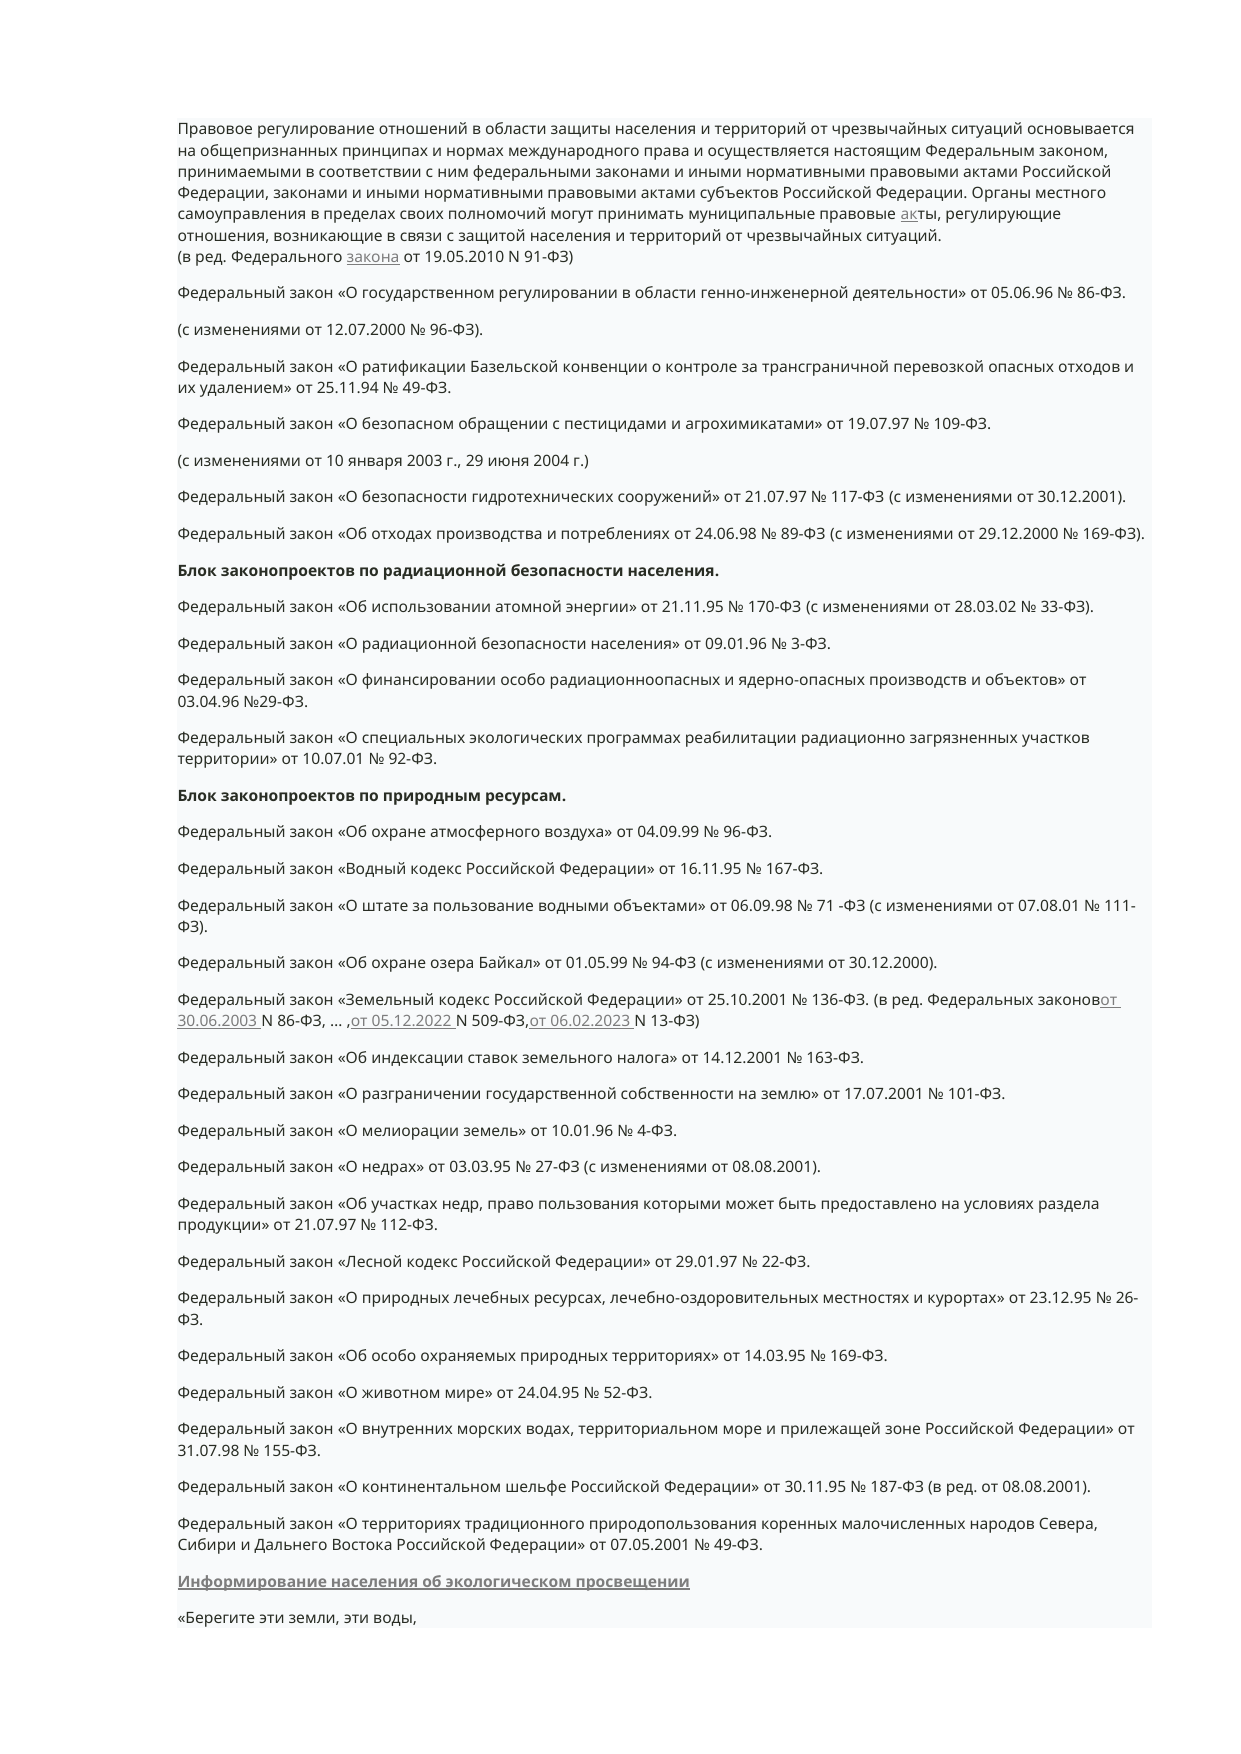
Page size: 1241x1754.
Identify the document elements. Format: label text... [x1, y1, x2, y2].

text Федеральный закон «О специальных экологических программах реабилитации радиационно загрязненных участков территории» от 10.07.01 № 92-ФЗ. [177, 727, 1152, 769]
text Блок законопроектов по природным ресурсам. [177, 785, 1152, 806]
text Федеральный закон «О финансировании особо радиационноопасных и ядерно-опасных производств и объектов» от 03.04.96 №29-ФЗ. [177, 669, 1152, 712]
text Федеральный закон «О континентальном шельфе Российской Федерации» от 30.11.95 № 187-ФЗ (в ред. от 08.08.2001). [177, 1476, 1152, 1497]
text (в ред. Федерального закона от 19.05.2010 N 91-ФЗ) [177, 246, 1152, 267]
text Федеральный закон «Земельный кодекс Российской Федерации» от 25.10.2001 № 136-ФЗ. (в ред. Федеральных законовот 30.06.2003 N 86-ФЗ, … ,от 05.12.2022 N 509-ФЗ,от 06.02.2023 N 13-ФЗ) [177, 989, 1152, 1031]
text Федеральный закон «О государственном регулировании в области генно-инженерной деятельности» от 05.06.96 № 86-ФЗ. [177, 282, 1152, 303]
text Федеральный закон «О мелиорации земель» от 10.01.96 № 4-ФЗ. [177, 1120, 1152, 1141]
text Федеральный закон «Об индексации ставок земельного налога» от 14.12.2001 № 163-ФЗ. [177, 1047, 1152, 1068]
text Федеральный закон «Об охране озера Байкал» от 01.05.99 № 94-ФЗ (с изменениями от 30.12.2000). [177, 952, 1152, 973]
text Федеральный закон «Водный кодекс Российской Федерации» от 16.11.95 № 167-ФЗ. [177, 858, 1152, 879]
text Федеральный закон «О внутренних морских водах, территориальном море и прилежащей зоне Российской Федерации» от 31.07.98 № 155-ФЗ. [177, 1418, 1152, 1461]
text Федеральный закон «О штате за пользование водными объектами» от 06.09.98 № 71 -ФЗ (с изменениями от 07.08.01 № 111-ФЗ). [177, 894, 1152, 937]
text (с изменениями от 10 января 2003 г., 29 июня 2004 г.) [177, 450, 1152, 471]
text Федеральный закон «Об особо охраняемых природных территориях» от 14.03.95 № 169-ФЗ. [177, 1345, 1152, 1366]
text Федеральный закон «Об охране атмосферного воздуха» от 04.09.99 № 96-ФЗ. [177, 821, 1152, 842]
text Федеральный закон «О природных лечебных ресурсах, лечебно-оздоровительных местностях и курортах» от 23.12.95 № 26-ФЗ. [177, 1287, 1152, 1330]
text Федеральный закон «Об участках недр, право пользования которыми может быть предоставлено на условиях раздела продукции» от 21.07.97 № 112-ФЗ. [177, 1193, 1152, 1235]
text Федеральный закон «О разграничении государственной собственности на землю» от 17.07.2001 № 101-ФЗ. [177, 1083, 1152, 1104]
text «Берегите эти земли, эти воды, [177, 1607, 1152, 1628]
text Информирование населения об экологическом просвещении [177, 1570, 1152, 1592]
text Правовое регулирование отношений в области защиты населения и территорий от чрезвычайных ситуаций основывается на общепризнанных принципах и нормах международного права и осуществляется настоящим Федеральным законом, принимаемыми в соответствии с ним федеральными законами и иными нормативными правовыми актами Российской Федерации, законами и иными нормативными правовыми актами субъектов Российской Федерации. Органы местного самоуправления в пределах своих полномочий могут принимать муниципальные правовые акты, регулирующие отношения, возникающие в связи с защитой населения и территорий от чрезвычайных ситуаций. [177, 118, 1152, 246]
text Федеральный закон «О недрах» от 03.03.95 № 27-ФЗ (с изменениями от 08.08.2001). [177, 1156, 1152, 1177]
text Федеральный закон «О радиационной безопасности населения» от 09.01.96 № 3-ФЗ. [177, 632, 1152, 654]
text Федеральный закон «Об отходах производства и потреблениях от 24.06.98 № 89-ФЗ (с изменениями от 29.12.2000 № 169-ФЗ). [177, 523, 1152, 544]
text Федеральный закон «О животном мире» от 24.04.95 № 52-ФЗ. [177, 1382, 1152, 1403]
text Федеральный закон «О безопасном обращении с пестицидами и агрохимикатами» от 19.07.97 № 109-ФЗ. [177, 413, 1152, 434]
text Федеральный закон «О ратификации Базельской конвенции о контроле за трансграничной перевозкой опасных отходов и их удалением» от 25.11.94 № 49-ФЗ. [177, 355, 1152, 398]
text Федеральный закон «Об использовании атомной энергии» от 21.11.95 № 170-ФЗ (с изменениями от 28.03.02 № 33-ФЗ). [177, 596, 1152, 617]
text Федеральный закон «Лесной кодекс Российской Федерации» от 29.01.97 № 22-ФЗ. [177, 1251, 1152, 1272]
text Федеральный закон «О безопасности гидротехнических сооружений» от 21.07.97 № 117-ФЗ (с изменениями от 30.12.2001). [177, 486, 1152, 507]
text Блок законопроектов по радиационной безопасности населения. [177, 559, 1152, 581]
text (с изменениями от 12.07.2000 № 96-ФЗ). [177, 319, 1152, 340]
text Федеральный закон «О территориях традиционного природопользования коренных малочисленных народов Севера, Сибири и Дальнего Востока Российской Федерации» от 07.05.2001 № 49-ФЗ. [177, 1512, 1152, 1555]
